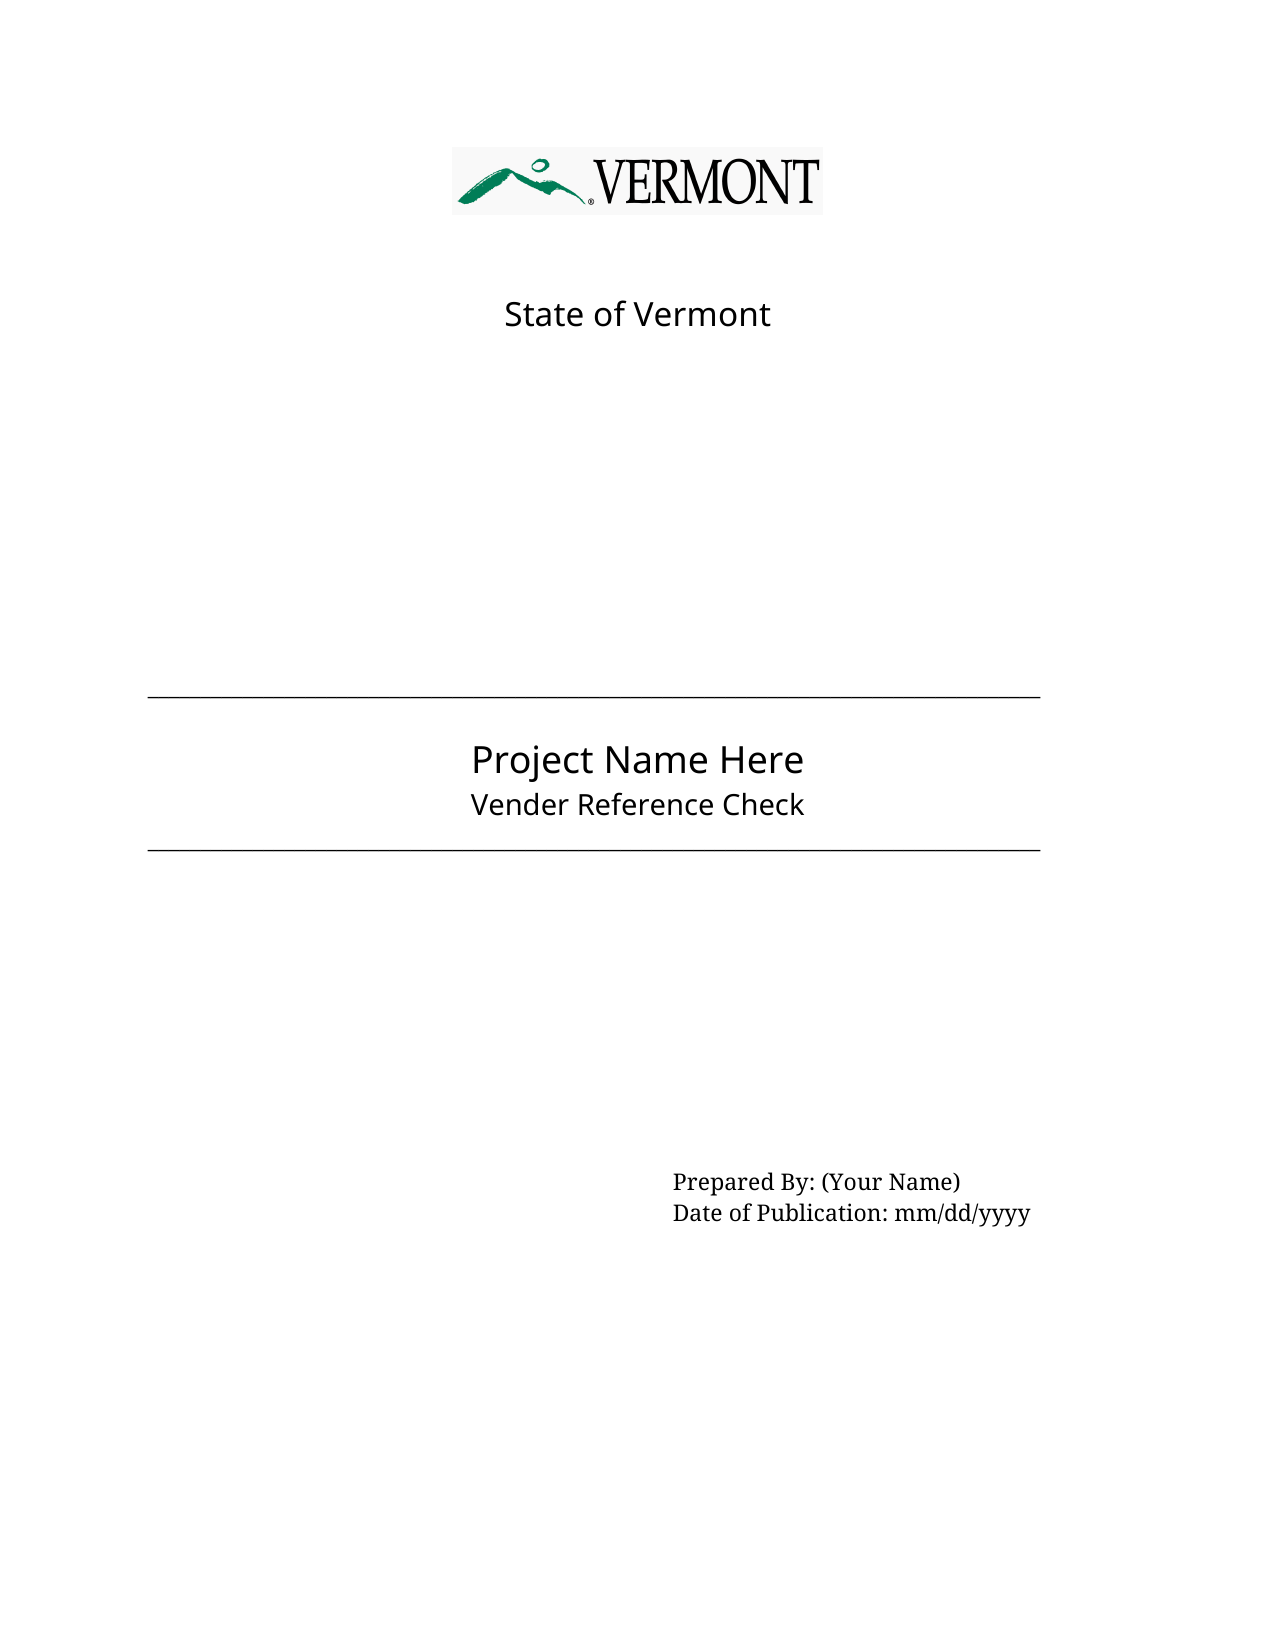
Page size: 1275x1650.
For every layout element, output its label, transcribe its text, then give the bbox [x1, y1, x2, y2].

text State of Vermont [148, 290, 1127, 336]
text Prepared By: (Your Name) [598, 1165, 1127, 1196]
text Project Name Here [148, 733, 1127, 784]
text _____________________________________________________________________________________ [148, 824, 1127, 855]
picture [452, 147, 823, 215]
text Date of Publication: mm/dd/yyyy [598, 1196, 1127, 1227]
text Vender Reference Check [148, 784, 1127, 824]
text _____________________________________________________________________________________ [148, 671, 1127, 702]
